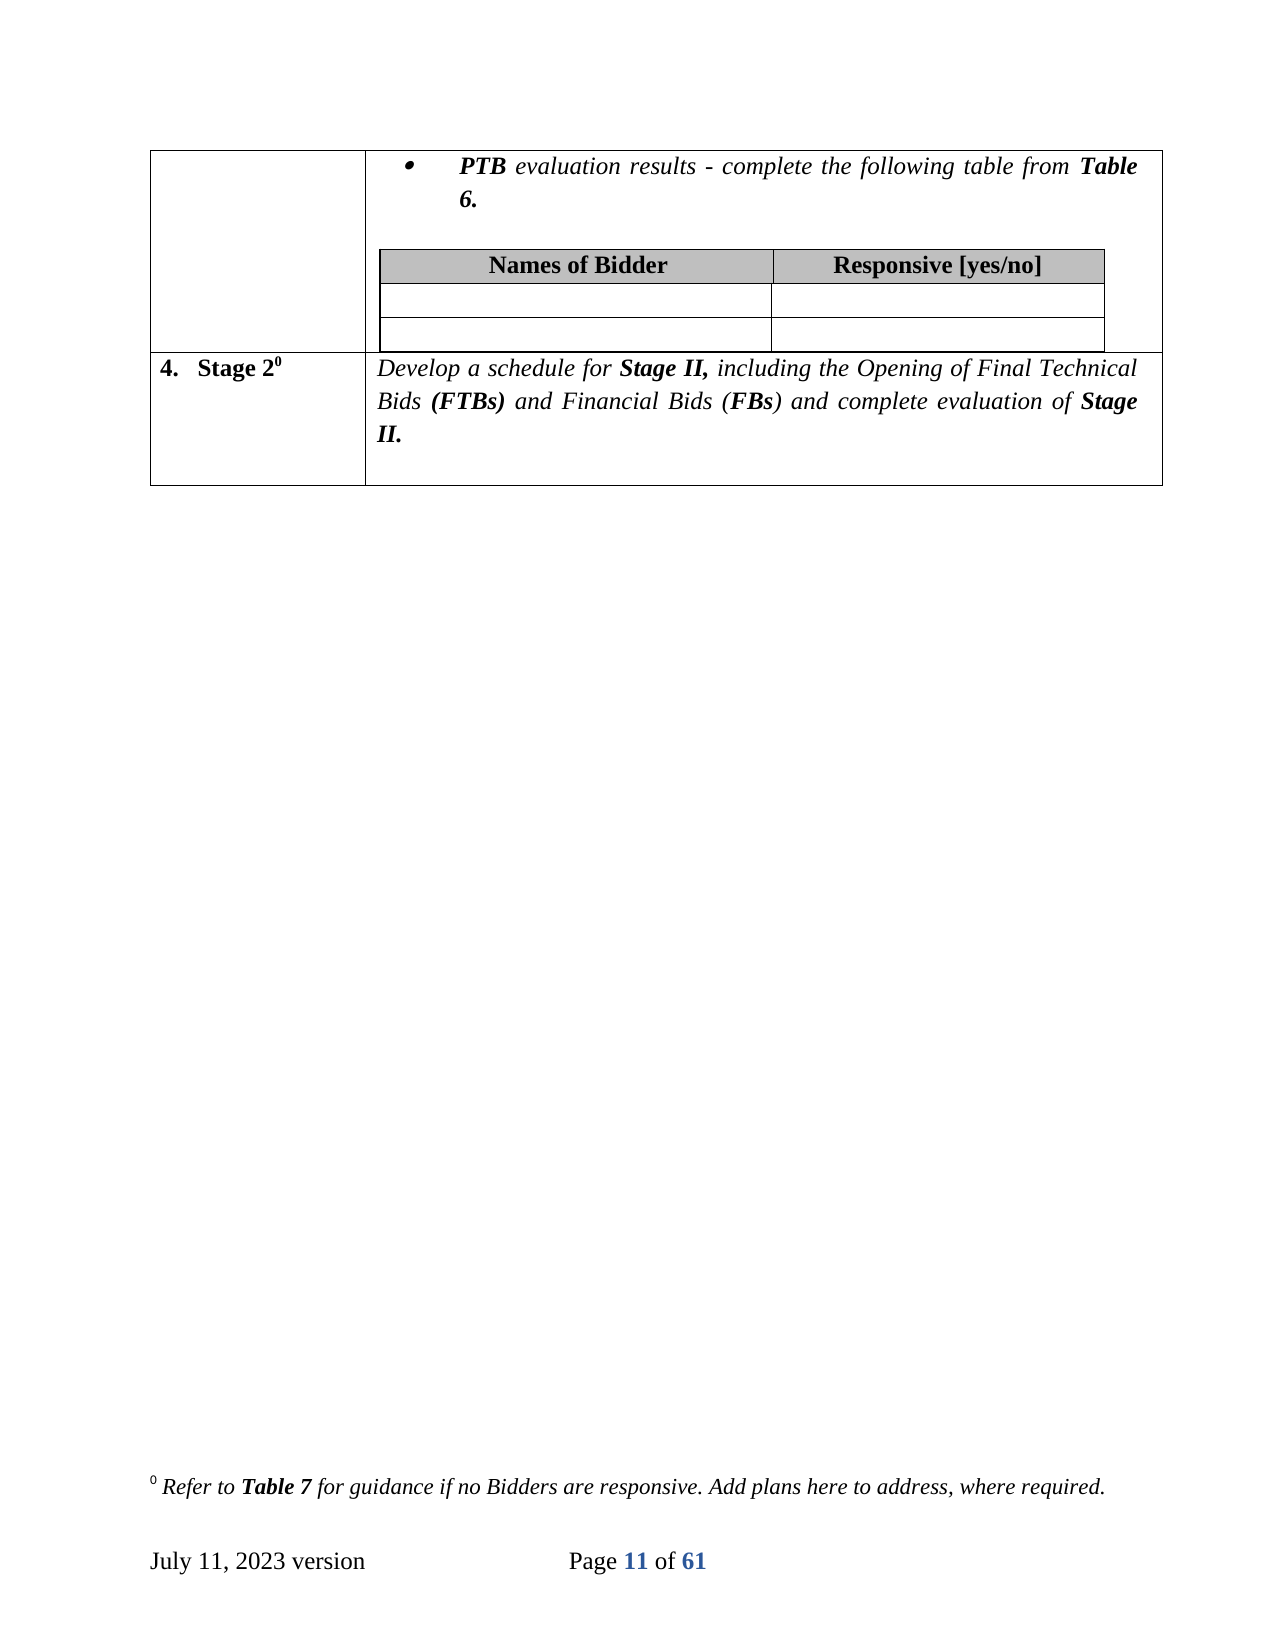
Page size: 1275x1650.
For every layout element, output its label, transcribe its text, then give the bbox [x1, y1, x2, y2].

table_cell Develop a schedule for Stage II, including the Opening of Final Technical Bids (FTBs) and Financial Bids (FBs) and complete evaluation of Stage II. [366, 353, 1162, 485]
table_cell Stage 2 [151, 353, 365, 485]
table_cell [366, 151, 1162, 352]
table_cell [151, 151, 365, 352]
